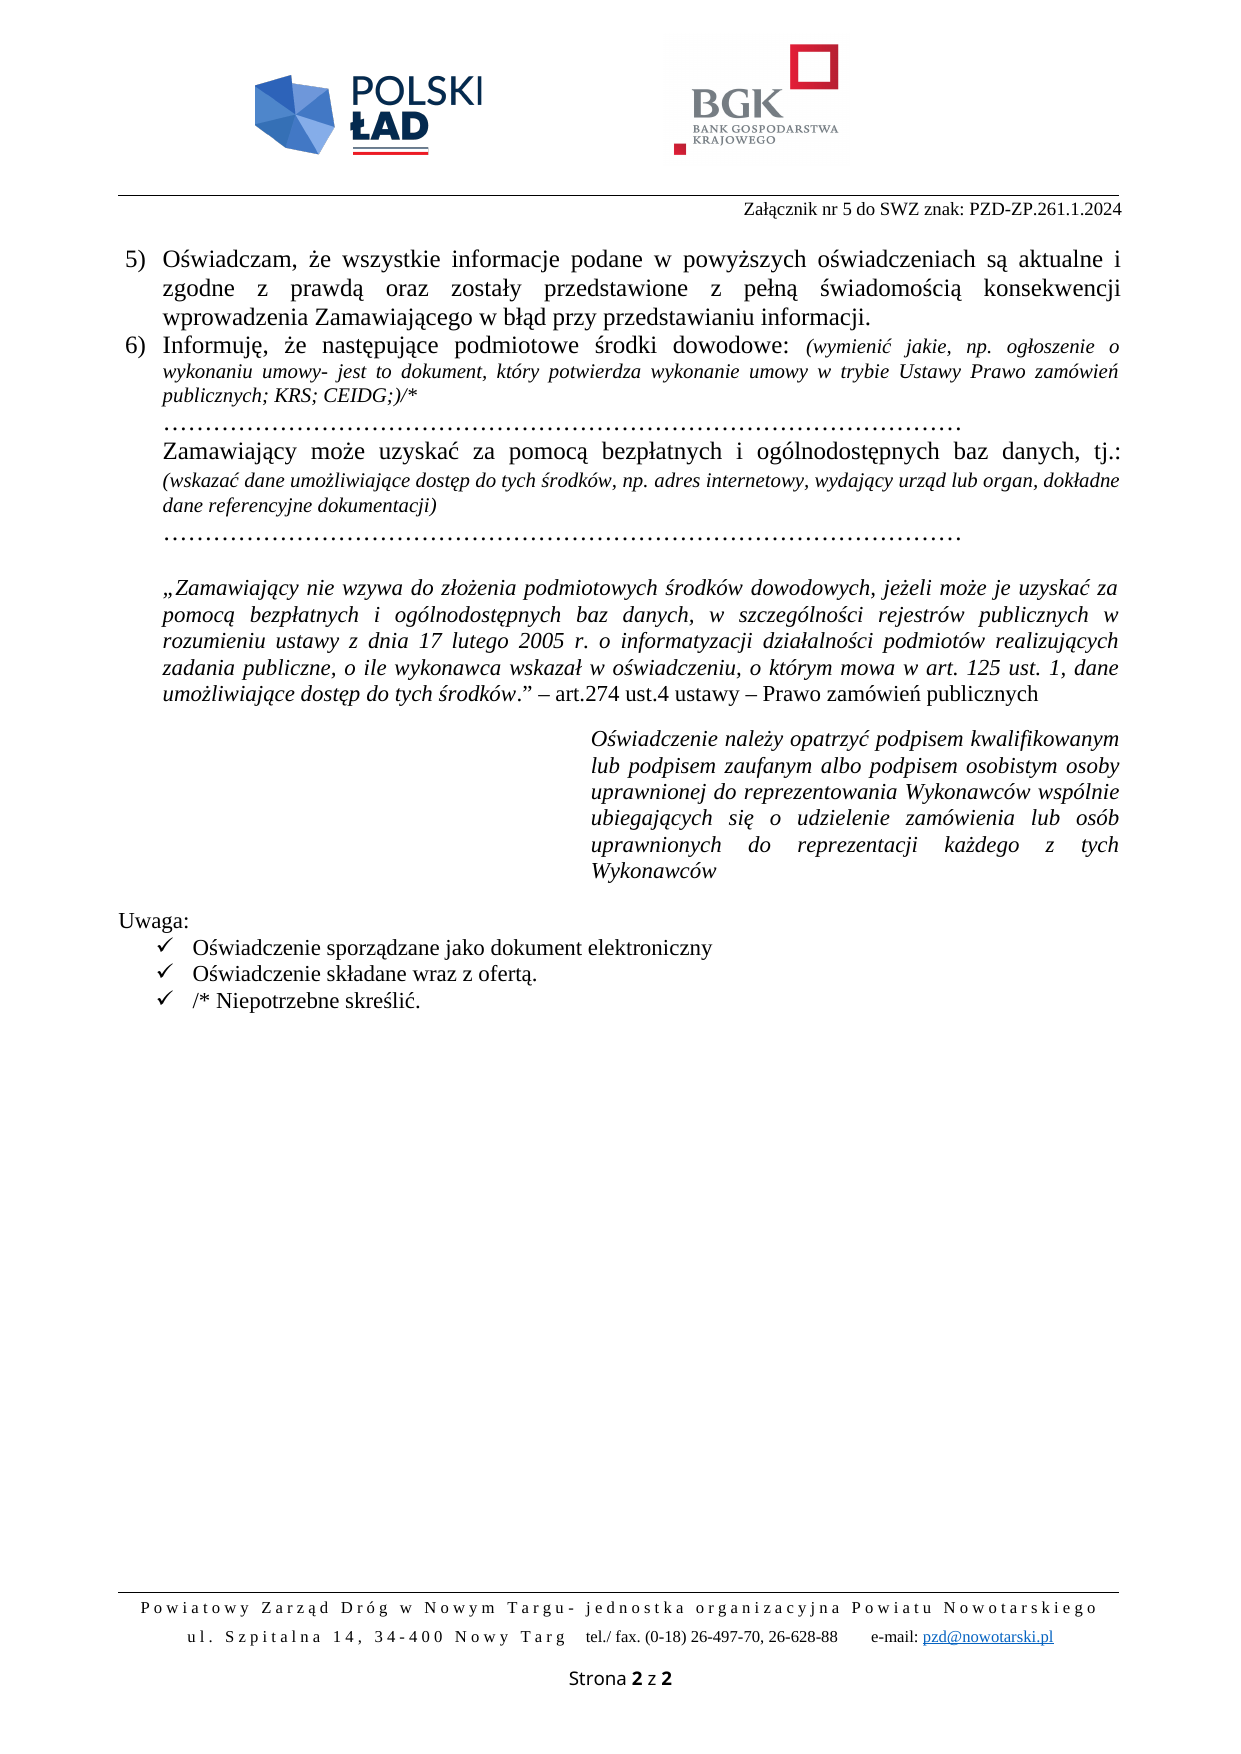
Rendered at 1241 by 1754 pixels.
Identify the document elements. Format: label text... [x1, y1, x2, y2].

picture [662, 33, 850, 166]
list /* Niepotrzebne skreślić. [155, 987, 1122, 1013]
list Informuję, że następujące podmiotowe środki dowodowe: (wymienić jakie, np. ogłoszenie o wykonaniu umowy- jest to dokument, który potwierdza wykonanie umowy w trybie Ustawy Prawo zamówień publicznych; KRS; CEIDG;)/* [125, 331, 1122, 407]
picture [255, 75, 482, 155]
text …………………………………………………………………………………… [162, 517, 1122, 546]
list Oświadczenie sporządzane jako dokument elektroniczny [155, 934, 1122, 960]
text „Zamawiający nie wzywa do złożenia podmiotowych środków dowodowych, jeżeli może je uzyskać za pomocą bezpłatnych i ogólnodostępnych baz danych, w szczególności rejestrów publicznych w rozumieniu ustawy z dnia 17 lutego 2005 r. o informatyzacji działalności podmiotów realizujących zadania publiczne, o ile wykonawca wskazał w oświadczeniu, o którym mowa w art. 125 ust. 1, dane umożliwiające dostęp do tych środków.” – art.274 ust.4 ustawy – Prawo zamówień publicznych [162, 574, 1122, 706]
list Oświadczenie składane wraz z ofertą. [155, 960, 1122, 987]
text Oświadczenie należy opatrzyć podpisem kwalifikowanym lub podpisem zaufanym albo podpisem osobistym osoby uprawnionej do reprezentowania Wykonawców wspólnie ubiegających się o udzielenie zamówienia lub osób uprawnionych do reprezentacji każdego z tych Wykonawców [591, 725, 1122, 883]
text Zamawiający może uzyskać za pomocą bezpłatnych i ogólnodostępnych baz danych, tj.: (wskazać dane umożliwiające dostęp do tych środków, np. adres internetowy, wydający urząd lub organ, dokładne dane referencyjne dokumentacji) [162, 436, 1122, 517]
text …………………………………………………………………………………… [162, 407, 1122, 436]
text Uwaga: [118, 908, 1122, 934]
list Oświadczam, że wszystkie informacje podane w powyższych oświadczeniach są aktualne i zgodne z prawdą oraz zostały przedstawione z pełną świadomością konsekwencji wprowadzenia Zamawiającego w błąd przy przedstawianiu informacji. [125, 244, 1122, 331]
